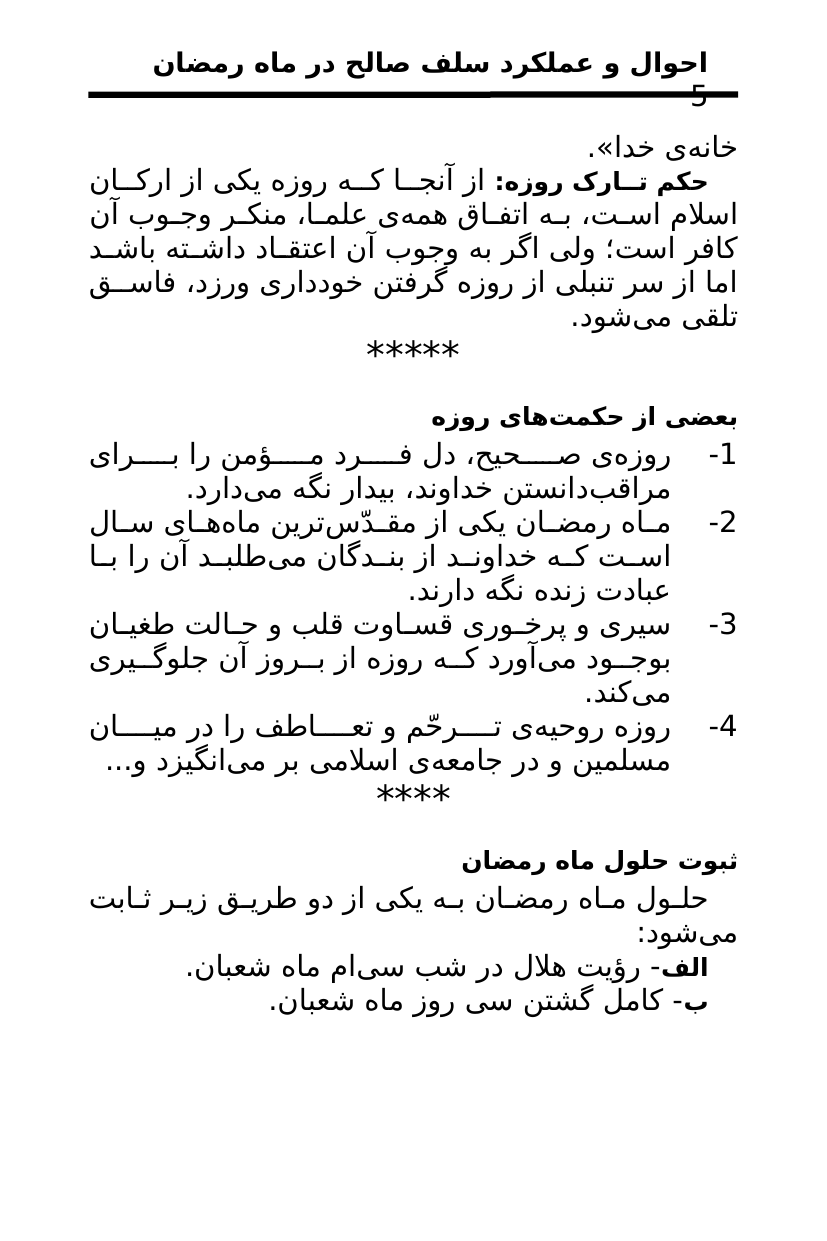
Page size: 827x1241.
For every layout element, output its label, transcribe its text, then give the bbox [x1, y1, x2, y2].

text **** [89, 777, 738, 821]
text بعضی از حکمت‌های روزه [89, 402, 738, 431]
text حلول ماه رمضان به یکی از دو طریق زیر ثابت می‌شود: [89, 881, 738, 949]
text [89, 132, 738, 164]
text ***** [89, 333, 738, 377]
list سیری و پرخوری قساوت قلب و حالت طغیان بوجود می‌آورد که روزه از بروز آن جلوگیری می‌کند. [89, 607, 708, 709]
list روزه روحیه‌ی ترحّم و تعاطف را در میان مسلمین و در جامعه‌ی اسلامی بر می‌انگیزد و... [89, 709, 708, 777]
text حکم تارک روزه: از آنجا که روزه یکی از ارکان اسلام است، به اتفاق همه‌ی علما، منکر وجوب آن کافر است؛ ولی اگر به وجوب آن اعتقاد داشته باشد اما از سر تنبلی از روزه گرفتن خودداری ورزد، فاسق تلقی می‌شود. [89, 164, 738, 333]
text ب- کامل گشتن سی روز ماه شعبان. [89, 983, 738, 1017]
text ثبوت حلول ماه رمضان [89, 846, 738, 875]
list ماه رمضان یکی از مقدّس‌ترین ماه‌های سال است که خداوند از بندگان می‌طلبد آن را با عبادت زنده نگه دارند. [89, 506, 708, 607]
list روزه‌ی صحیح، دل فرد مؤمن را برای مراقب‌دانستن خداوند، بیدار نگه می‌دارد. [89, 438, 708, 506]
text الف- رؤیت هلال در شب سی‌ام ماه شعبان. [89, 949, 738, 983]
